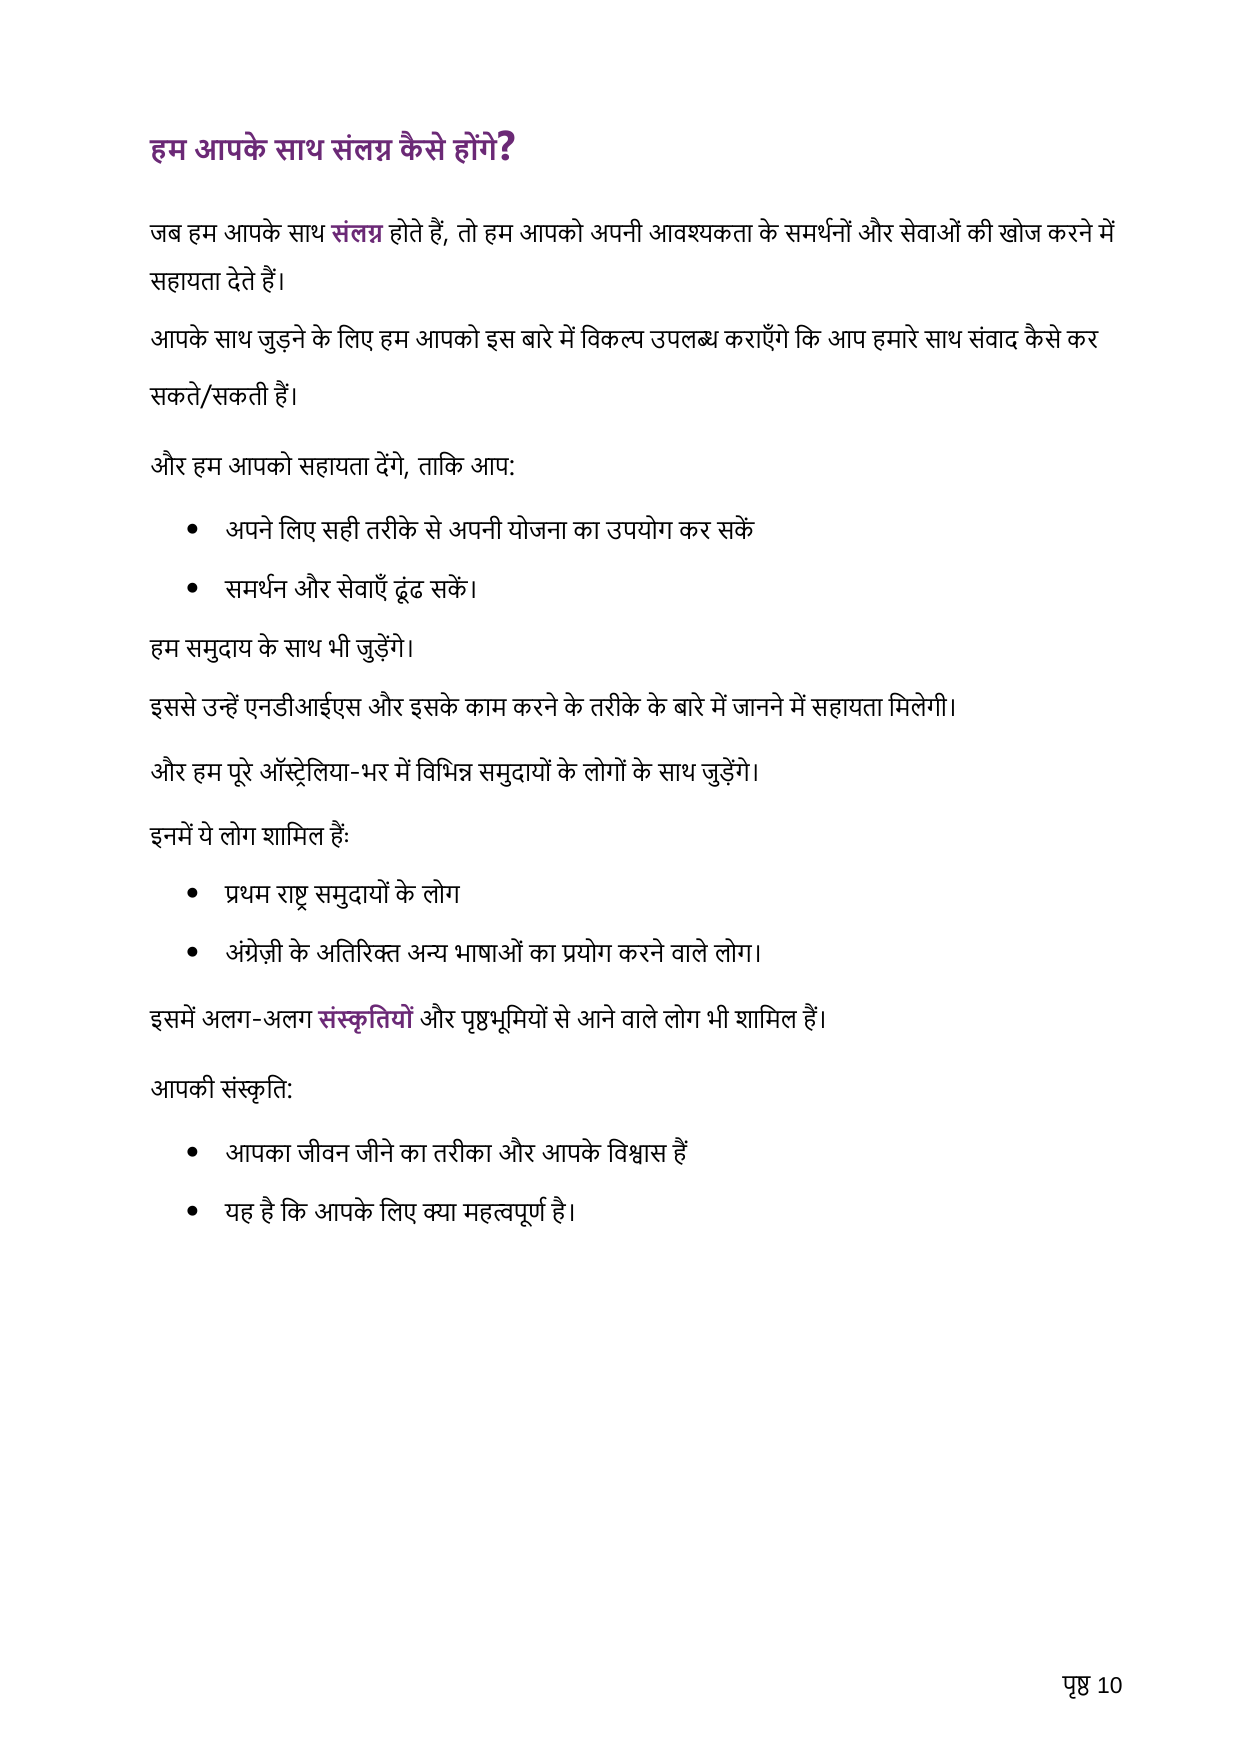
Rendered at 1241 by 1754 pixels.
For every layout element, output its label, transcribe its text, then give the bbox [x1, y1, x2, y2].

text हम समुदाय के साथ भी जुड़ेंगे। [150, 633, 384, 663]
text इनमें ये लोग शामिल हैंः [150, 820, 1122, 851]
list यह है कि आपके लिए क्या महत्वपूर्ण है। [187, 1197, 1122, 1228]
list अपने लिए सही तरीके से अपनी योजना का उपयोग कर सकें [187, 515, 1122, 546]
list प्रथम राष्ट्र समुदायों के लोग [187, 878, 1122, 909]
subtitle हम आपके साथ संलग्न कैसे होंगे? [150, 116, 1122, 171]
text आपकी संस्कृति: [150, 1067, 1122, 1106]
list आपका जीवन जीने का तरीका और आपके विश्वास हैं [187, 1138, 1122, 1169]
text और हम आपको सहायता देंगे, ताकि आप: [150, 444, 1122, 483]
list अंग्रेज़ी के अतिरिक्त अन्य भाषाओं का प्रयोग करने वाले लोग। [187, 937, 1122, 968]
text इससे उन्हें एनडीआईएस और इसके काम करने के तरीके के बारे में जानने में सहायता मिलेगी। [150, 691, 1122, 722]
text हम समुदाय के साथ भी जुड़ेंगे। [370, 633, 1122, 663]
text इसमें अलग-अलग संस्कृतियों और पृष्ठभूमियों से आने वाले लोग भी शामिल हैं। [150, 997, 1122, 1035]
text जब हम आपके साथ संलग्न होते हैं, तो हम आपको अपनी आवश्यकता के समर्थनों और सेवाओं की खोज करने में सहायता देते हैं। [150, 211, 1122, 296]
list समर्थन और सेवाएँ ढूंढ सकें। [187, 574, 1122, 605]
text और हम पूरे ऑस्ट्रेलिया-भर में विभिन्न समुदायों के लोगों के साथ जुड़ेंगे। [150, 749, 1122, 788]
text आपके साथ जुड़ने के लिए हम आपको इस बारे में विकल्प उपलब्ध कराएँगे कि आप हमारे साथ संवाद कैसे कर सकते/सकती हैं। [150, 323, 1122, 412]
